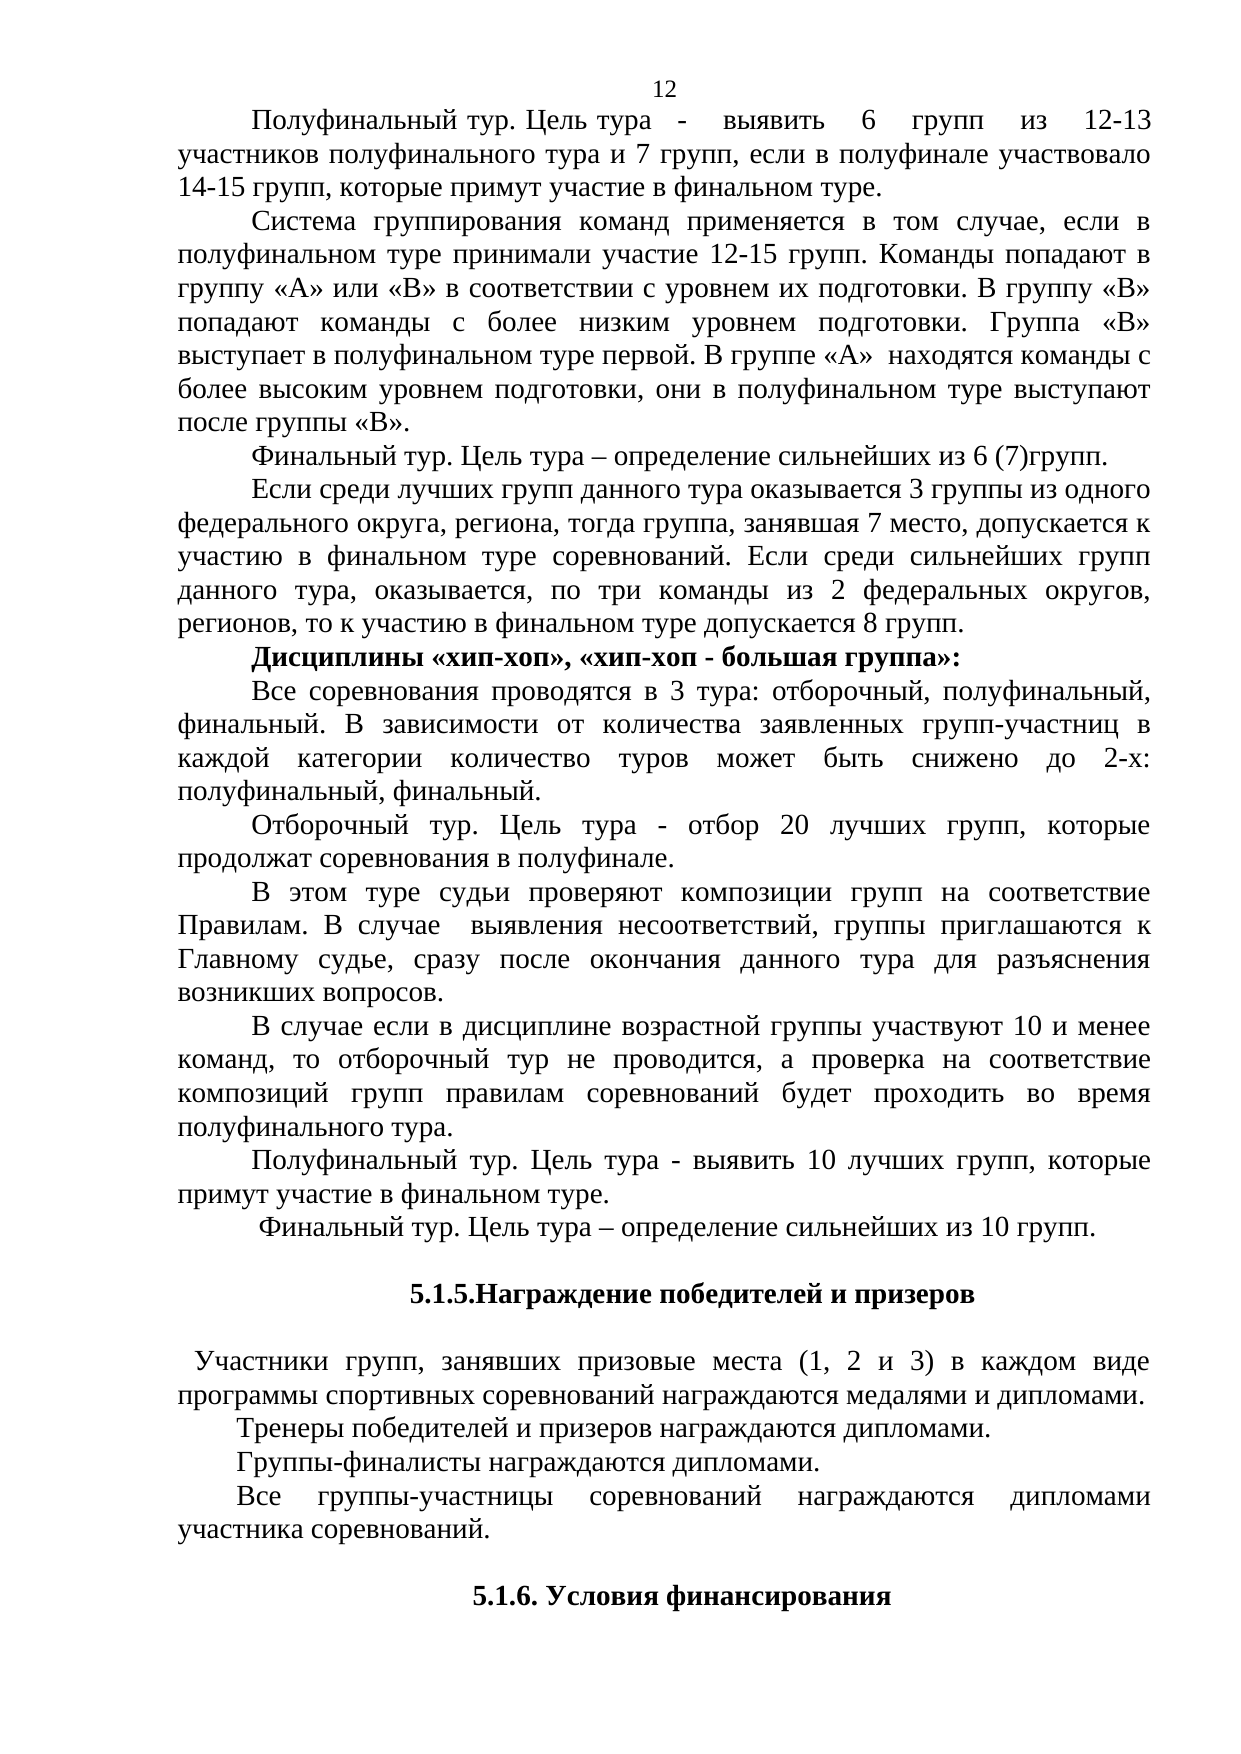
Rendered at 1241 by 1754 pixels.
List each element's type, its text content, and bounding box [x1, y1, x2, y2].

text Участники групп, занявших призовые места (1, 2 и 3) в каждом виде программы спортивных соревнований награждаются медалями и дипломами. [177, 1343, 1152, 1411]
text Тренеры победителей и призеров награждаются дипломами. [177, 1411, 1152, 1444]
text Система группирования команд применяется в том случае, если в полуфинальном туре принимали участие 12-15 групп. Команды попадают в группу «А» или «В» в соответствии с уровнем их подготовки. В группу «В» попадают команды с более низким уровнем подготовки. Группа «В» выступает в полуфинальном туре первой. В группе «А» находятся команды с более высоким уровнем подготовки, они в полуфинальном туре выступают после группы «В». [177, 203, 1152, 438]
text Полуфинальный тур. Цель тура - выявить 10 лучших групп, которые примут участие в финальном туре. [177, 1142, 1152, 1209]
text Полуфинальный тур. Цель тура - выявить 6 групп из 12-13 участников полуфинального тура и 7 групп, если в полуфинале участвовало 14-15 групп, которые примут участие в финальном туре. [177, 102, 1152, 203]
text В этом туре судьи проверяют композиции групп на соответствие Правилам. В случае выявления несоответствий, группы приглашаются к Главному судье, сразу после окончания данного тура для разъяснения возникших вопросов. [177, 874, 1152, 1008]
text Финальный тур. Цель тура – определение сильнейших из 10 групп. [177, 1209, 1152, 1243]
text Дисциплины «хип-хоп», «хип-хоп - большая группа»: [177, 639, 1152, 673]
text Отборочный тур. Цель тура - отбор 20 лучших групп, которые продолжат соревнования в полуфинале. [177, 807, 1152, 874]
text В случае если в дисциплине возрастной группы участвуют 10 и менее команд, то отборочный тур не проводится, а проверка на соответствие композиций групп правилам соревнований будет проходить во время полуфинального тура. [177, 1008, 1152, 1142]
text 5.1.5.Награждение победителей и призеров [177, 1276, 1152, 1310]
text 5.1.6. Условия финансирования [472, 1578, 1152, 1612]
text Финальный тур. Цель тура – определение сильнейших из 6 (7)групп. [177, 438, 1152, 471]
text Если среди лучших групп данного тура оказывается 3 группы из одного федерального округа, региона, тогда группа, занявшая 7 место, допускается к участию в финальном туре соревнований. Если среди сильнейших групп данного тура, оказывается, по три команды из 2 федеральных округов, регионов, то к участию в финальном туре допускается 8 групп. [177, 471, 1152, 639]
text Все соревнования проводятся в 3 тура: отборочный, полуфинальный, финальный. В зависимости от количества заявленных групп-участниц в каждой категории количество туров может быть снижено до 2-х: полуфинальный, финальный. [177, 673, 1152, 807]
text Группы-финалисты награждаются дипломами. [177, 1444, 1152, 1478]
text Все группы-участницы соревнований награждаются дипломами участника соревнований. [177, 1478, 1152, 1545]
